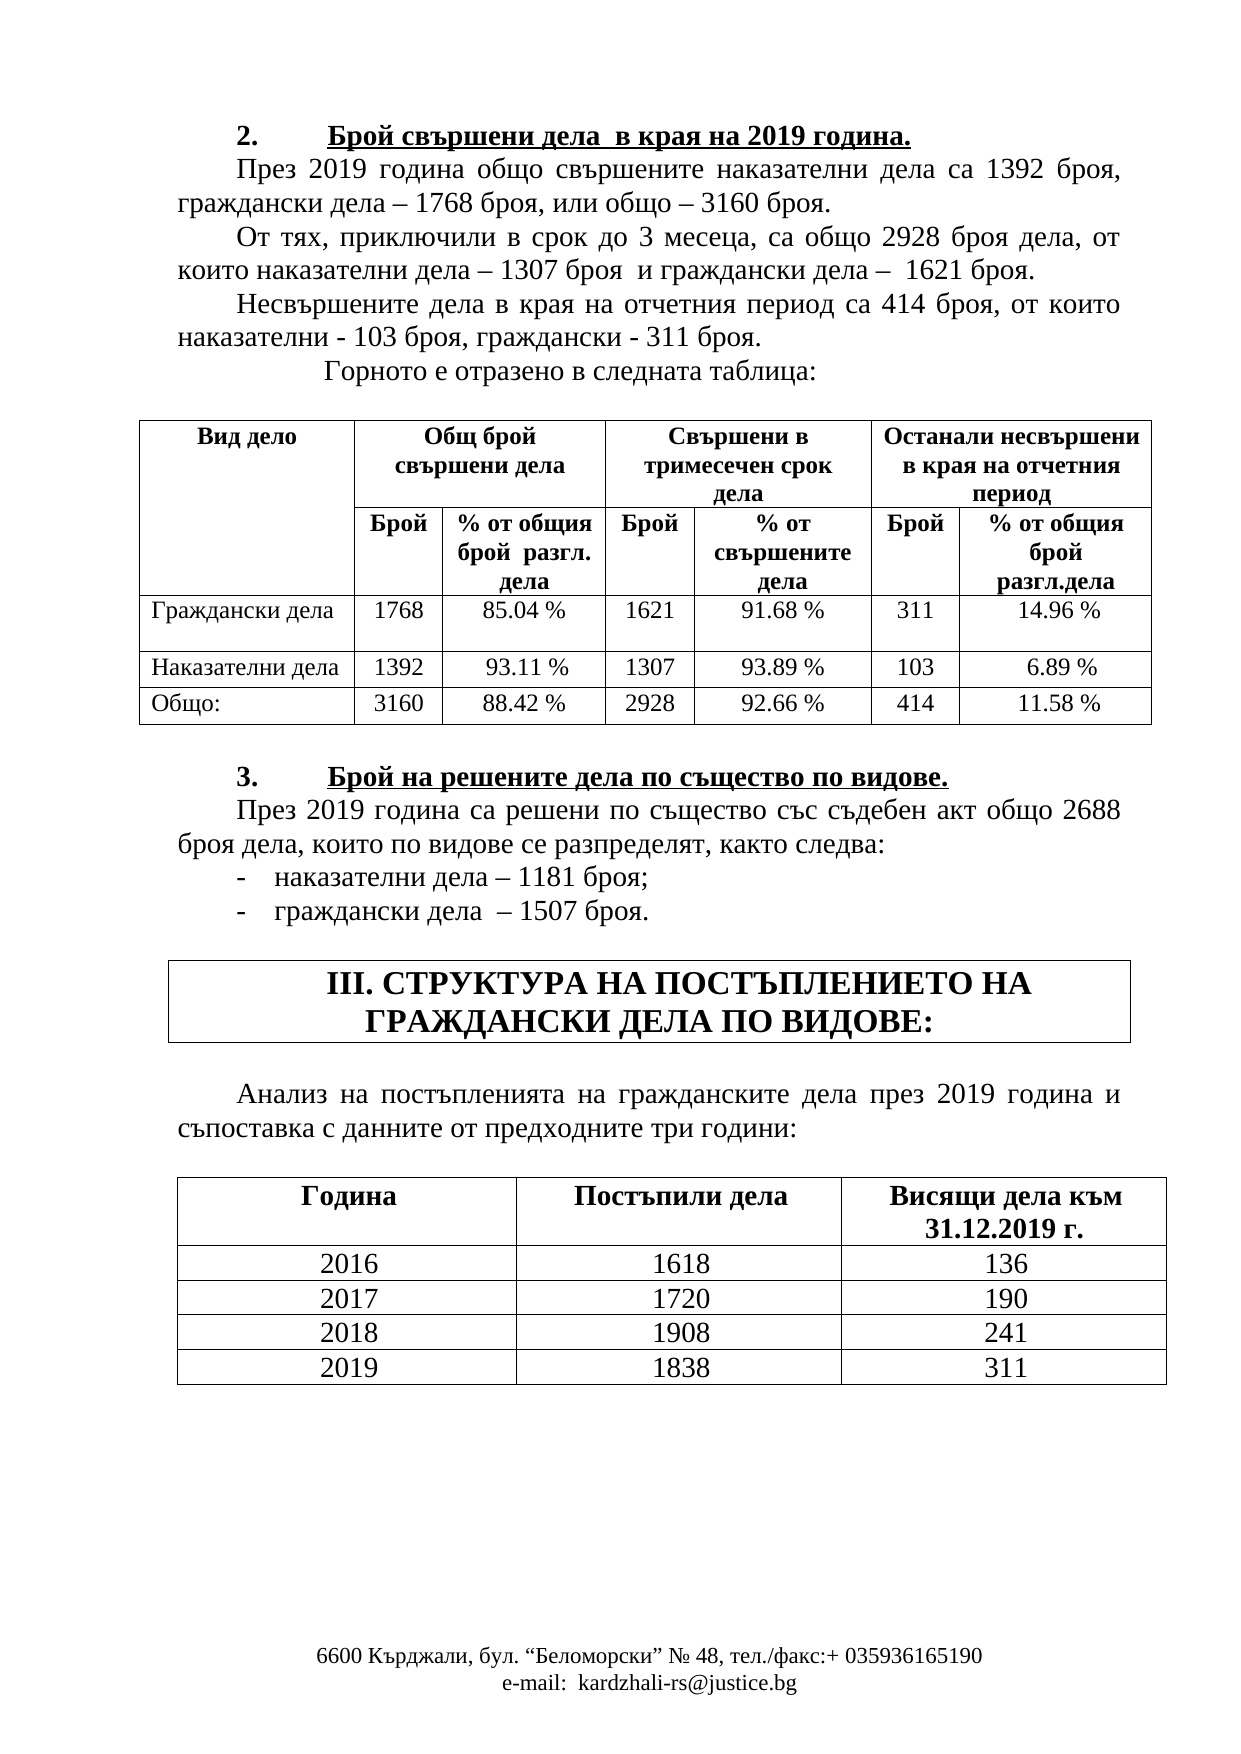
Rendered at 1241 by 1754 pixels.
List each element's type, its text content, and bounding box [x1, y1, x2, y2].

table_cell 1908 [517, 1315, 841, 1349]
table_cell 6.89 % [960, 652, 1151, 687]
table_cell 88.42 % [443, 688, 605, 724]
table_cell 1618 [517, 1246, 841, 1280]
table_cell 103 [872, 652, 959, 687]
table_cell 241 [842, 1315, 1166, 1349]
table_cell 2018 [178, 1315, 516, 1349]
table_cell 311 [842, 1350, 1166, 1383]
table_cell % от свършените дела [695, 508, 871, 594]
table_header Останали несвършени в края на отчетния период [872, 421, 1151, 507]
table_cell % от общия брой разгл.дела [960, 508, 1151, 594]
table_cell % от общия брой разгл. дела [443, 508, 605, 594]
table_header Общ брой свършени дела [355, 421, 605, 507]
table_cell Общо: [140, 688, 354, 724]
table_cell 1720 [517, 1281, 841, 1314]
table_cell 91.68 % [695, 596, 871, 651]
list Брой на решените дела по същество по видове. [177, 759, 1122, 792]
table_cell 93.11 % [443, 652, 605, 687]
text През 2019 година общо свършените наказателни дела са 1392 броя, граждански дела – 1768 броя, или общо – 3160 броя. [177, 152, 1122, 219]
text III. СТРУКТУРА НА ПОСТЪПЛЕНИЕТО НА ГРАЖДАНСКИ ДЕЛА ПО ВИДОВЕ: [169, 961, 1130, 1042]
list Брой свършени дела в края на 2019 година. [177, 118, 1122, 152]
table_cell 2016 [178, 1246, 516, 1280]
table_cell 3160 [355, 688, 442, 724]
table_cell 311 [872, 596, 959, 651]
table_cell 1768 [355, 596, 442, 651]
text Горното е отразено в следната таблица: [177, 353, 1122, 386]
table_cell 1621 [606, 596, 694, 651]
list наказателни дела – 1181 броя; [177, 859, 1122, 893]
table_cell 1838 [517, 1350, 841, 1383]
table_cell 1392 [355, 652, 442, 687]
table_cell 14.96 % [960, 596, 1151, 651]
list граждански дела – 1507 броя. [177, 893, 1122, 926]
table_cell 2017 [178, 1281, 516, 1314]
table_header Постъпили дела [517, 1178, 841, 1245]
table_cell Брой [606, 508, 694, 594]
table_header Свършени в тримесечен срок дела [606, 421, 871, 507]
table_cell 2019 [178, 1350, 516, 1383]
table_cell Брой [872, 508, 959, 594]
table_cell Наказателни дела [140, 652, 354, 687]
table_cell 93.89 % [695, 652, 871, 687]
text Несвършените дела в края на отчетния период са 414 броя, от които наказателни - 103 броя, граждански - 311 броя. [177, 286, 1122, 353]
table_cell 414 [872, 688, 959, 724]
table_header Година [178, 1178, 516, 1245]
table_cell Граждански дела [140, 596, 354, 651]
table_cell 2928 [606, 688, 694, 724]
table_cell 85.04 % [443, 596, 605, 651]
text Анализ на постъпленията на гражданските дела през 2019 година и съпоставка с данните от предходните три години: [177, 1076, 1122, 1143]
text От тях, приключили в срок до 3 месеца, са общо 2928 броя дела, от които наказателни дела – 1307 броя и граждански дела – 1621 броя. [177, 219, 1122, 286]
table_cell 92.66 % [695, 688, 871, 724]
table_cell 136 [842, 1246, 1166, 1280]
table_cell Брой [355, 508, 442, 594]
table_header Висящи дела към 31.12.2019 г. [842, 1178, 1166, 1245]
table_cell 11.58 % [960, 688, 1151, 724]
table_cell 190 [842, 1281, 1166, 1314]
table_cell 1307 [606, 652, 694, 687]
table_header Вид дело [140, 421, 354, 594]
text През 2019 година са решени по същество със съдебен акт общо 2688 броя дела, които по видове се разпределят, както следва: [177, 792, 1122, 859]
